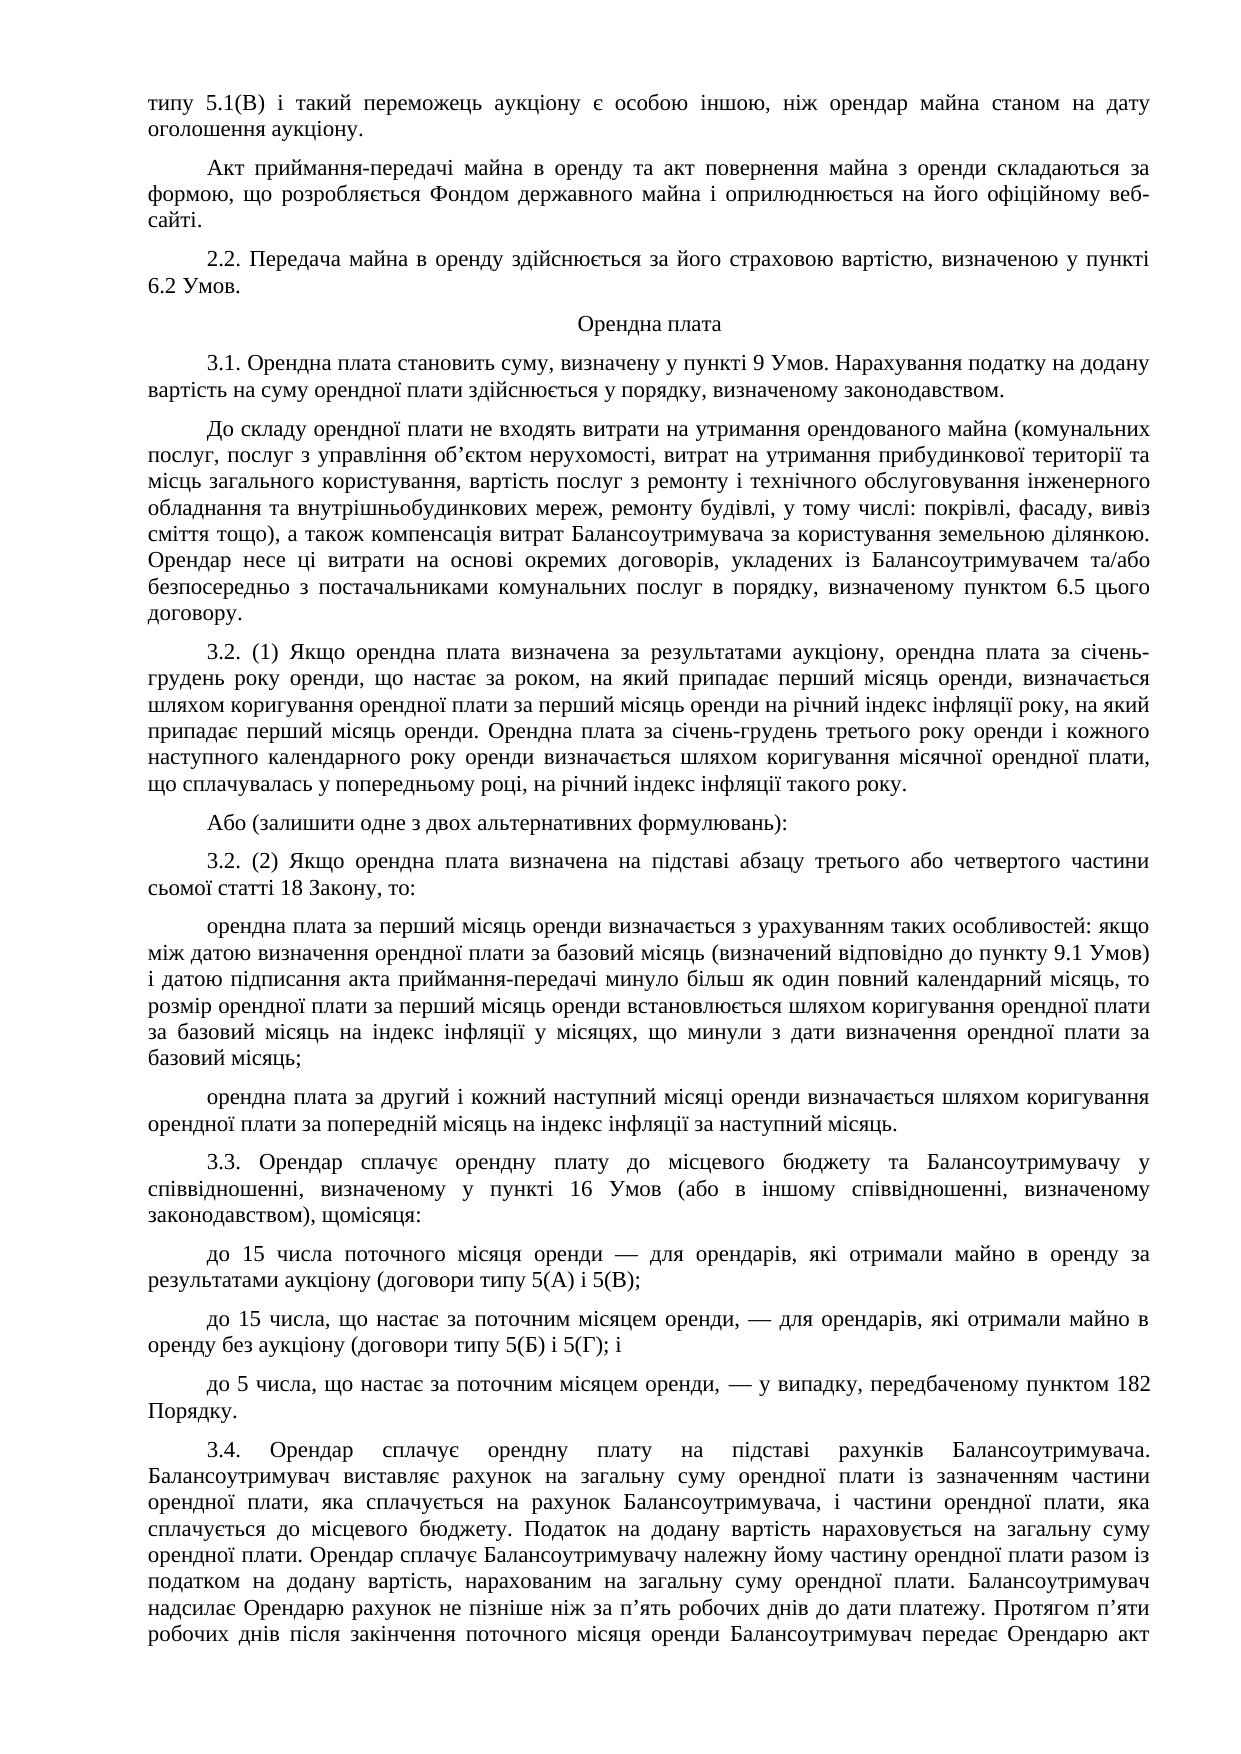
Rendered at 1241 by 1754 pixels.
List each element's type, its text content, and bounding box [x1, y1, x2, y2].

text 3.3. Орендар сплачує орендну плату до місцевого бюджету та Балансоутримувачу у співвідношенні, визначеному у пункті 16 Умов (або в іншому співвідношенні, визначеному законодавством), щомісяця: [148, 1148, 1152, 1227]
text До складу орендної плати не входять витрати на утримання орендованого майна (комунальних послуг, послуг з управління об’єктом нерухомості, витрат на утримання прибудинкової території та місць загального користування, вартість послуг з ремонту і технічного обслуговування інженерного обладнання та внутрішньобудинкових мереж, ремонту будівлі, у тому числі: покрівлі, фасаду, вивіз сміття тощо), а також компенсація витрат Балансоутримувача за користування земельною ділянкою. Орендар несе ці витрати на основі окремих договорів, укладених із Балансоутримувачем та/або безпосередньо з постачальниками комунальних послуг в порядку, визначеному пунктом 6.5 цього договору. [148, 414, 1152, 625]
text Орендна плата [148, 311, 1152, 337]
text до 5 числа, що настає за поточним місяцем оренди, — у випадку, передбаченому пунктом 182 Порядку. [148, 1370, 1152, 1423]
text 3.1. Орендна плата становить суму, визначену у пункті 9 Умов. Нарахування податку на додану вартість на суму орендної плати здійснюється у порядку, визначеному законодавством. [148, 349, 1152, 402]
text орендна плата за перший місяць оренди визначається з урахуванням таких особливостей: якщо між датою визначення орендної плати за базовий місяць (визначений відповідно до пункту 9.1 Умов) і датою підписання акта приймання-передачі минуло більш як один повний календарний місяць, то розмір орендної плати за перший місяць оренди встановлюється шляхом коригування орендної плати за базовий місяць на індекс інфляції у місяцях, що минули з дати визначення орендної плати за базовий місяць; [148, 913, 1152, 1071]
text до 15 числа, що настає за поточним місяцем оренди, — для орендарів, які отримали майно в оренду без аукціону (договори типу 5(Б) і 5(Г); і [148, 1305, 1152, 1358]
text 3.2. (1) Якщо орендна плата визначена за результатами аукціону, орендна плата за січень-грудень року оренди, що настає за роком, на який припадає перший місяць оренди, визначається шляхом коригування орендної плати за перший місяць оренди на річний індекс інфляції року, на який припадає перший місяць оренди. Орендна плата за січень-грудень третього року оренди і кожного наступного календарного року оренди визначається шляхом коригування місячної орендної плати, що сплачувалась у попередньому році, на річний індекс інфляції такого року. [148, 638, 1152, 796]
text 3.2. (2) Якщо орендна плата визначена на підставі абзацу третього або четвертого частини сьомої статті 18 Закону, то: [148, 847, 1152, 900]
text Або (залишити одне з двох альтернативних формулювань): [148, 808, 1152, 835]
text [148, 1436, 1152, 1646]
text орендна плата за другий і кожний наступний місяці оренди визначається шляхом коригування орендної плати за попередній місяць на індекс інфляції за наступний місяць. [148, 1083, 1152, 1136]
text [148, 88, 1152, 141]
text Акт приймання-передачі майна в оренду та акт повернення майна з оренди складаються за формою, що розробляється Фондом державного майна і оприлюднюється на його офіційному веб-сайті. [148, 154, 1152, 233]
text до 15 числа поточного місяця оренди — для орендарів, які отримали майно в оренду за результатами аукціону (договори типу 5(А) і 5(В); [148, 1240, 1152, 1293]
text 2.2. Передача майна в оренду здійснюється за його страховою вартістю, визначеною у пункті 6.2 Умов. [148, 245, 1152, 298]
